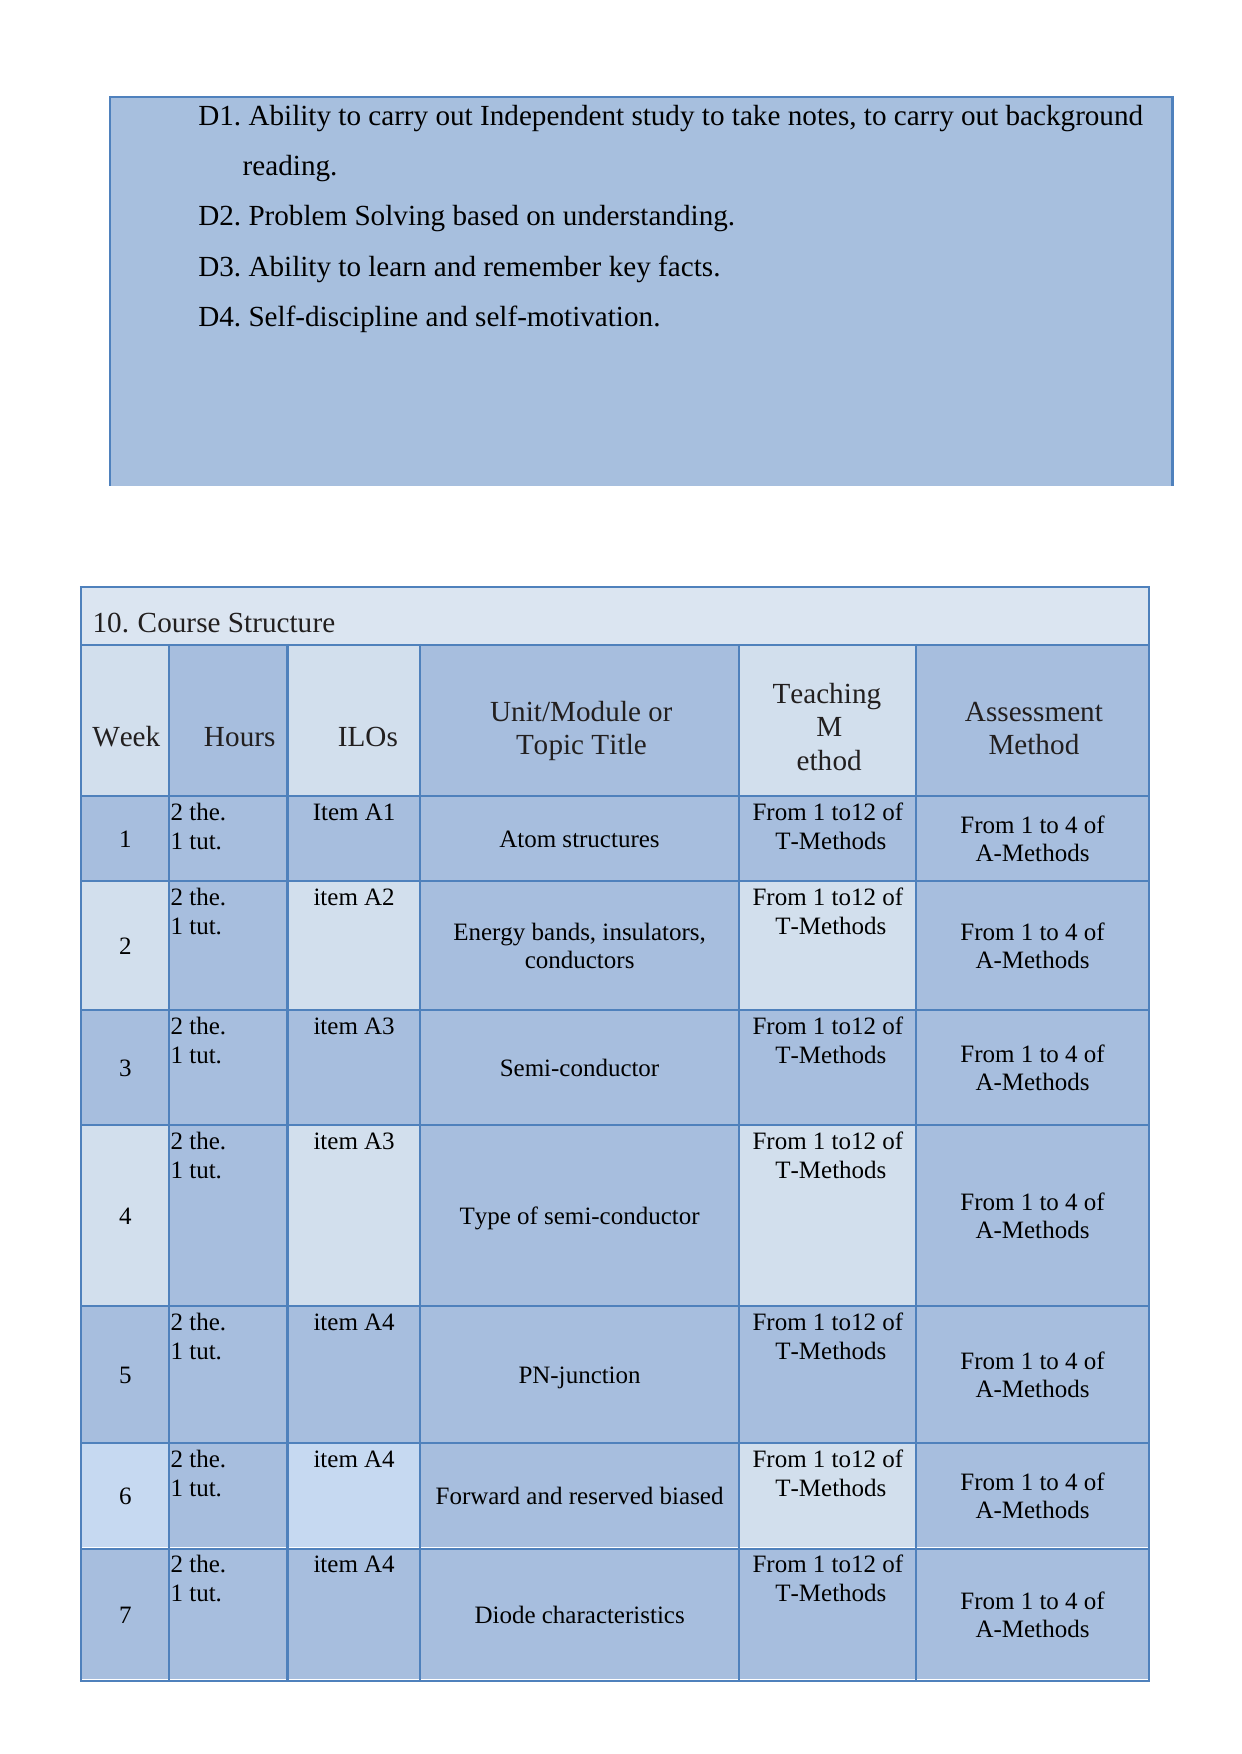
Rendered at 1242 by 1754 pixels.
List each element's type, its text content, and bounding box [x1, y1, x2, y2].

table_cell ILOs [289, 646, 419, 795]
table_cell item A4 [289, 1550, 419, 1679]
table_cell Week [82, 646, 168, 795]
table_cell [111, 98, 1171, 486]
table_cell From 1 to 4 of A-Methods [917, 1126, 1148, 1305]
table_cell Type of semi-conductor [421, 1126, 738, 1305]
table_cell 7 [82, 1550, 168, 1679]
table_cell From 1 to 4 of A-Methods [917, 1307, 1148, 1442]
table_cell item A2 [289, 882, 419, 1009]
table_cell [917, 1550, 1148, 1679]
table_cell Energy bands, insulators, conductors [421, 882, 738, 1009]
table_cell 2 the. 1 tut. [170, 797, 286, 880]
table_cell Assessment Method [917, 646, 1148, 795]
table_cell From 1 to 4 of A-Methods [917, 797, 1148, 880]
table_cell From 1 to 4 of A-Methods [917, 1011, 1148, 1124]
table_cell 2 [82, 882, 168, 1009]
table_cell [740, 1550, 915, 1679]
table_cell 2 the. 1 tut. [170, 1444, 286, 1547]
table_cell From 1 to12 of T-Methods [740, 1444, 915, 1547]
table_cell Teaching Method [740, 646, 915, 795]
table_cell item A4 [289, 1307, 419, 1442]
table_cell Semi-conductor [421, 1011, 738, 1124]
table_cell From 1 to 4 of A-Methods [917, 882, 1148, 1009]
table_cell 2 the. 1 tut. [170, 882, 286, 1009]
table_cell 3 [82, 1011, 168, 1124]
table_cell item A3 [289, 1011, 419, 1124]
table_cell Atom structures [421, 797, 738, 880]
table_cell item A4 [289, 1444, 419, 1547]
table_cell item A3 [289, 1126, 419, 1305]
table_cell PN-junction [421, 1307, 738, 1442]
table_cell Forward and reserved biased [421, 1444, 738, 1547]
table_cell 2 the. 1 tut. [170, 1550, 286, 1679]
table_cell 2 the. 1 tut. [170, 1307, 286, 1442]
table_cell Item A1 [289, 797, 419, 880]
table_cell From 1 to12 of T-Methods [740, 1307, 915, 1442]
table_cell From 1 to12 of T-Methods [740, 1011, 915, 1124]
table_cell 2 the. 1 tut. [170, 1126, 286, 1305]
table_cell 1 [82, 797, 168, 880]
table_cell [110, 486, 1172, 586]
table_cell From 1 to 4 of A-Methods [917, 1444, 1148, 1547]
table_cell Unit/Module or Topic Title [421, 646, 738, 795]
table_cell Hours [170, 646, 286, 795]
table_cell 4 [82, 1126, 168, 1305]
table_cell Diode characteristics [421, 1550, 738, 1679]
table_cell 6 [82, 1444, 168, 1547]
table_cell 5 [82, 1307, 168, 1442]
table_cell From 1 to12 of T-Methods [740, 797, 915, 880]
table_cell 2 the. 1 tut. [170, 1011, 286, 1124]
table_cell From 1 to12 of T-Methods [740, 1126, 915, 1305]
table_cell From 1 to12 of T-Methods [740, 882, 915, 1009]
table_header 10. Course Structure [82, 588, 1148, 644]
